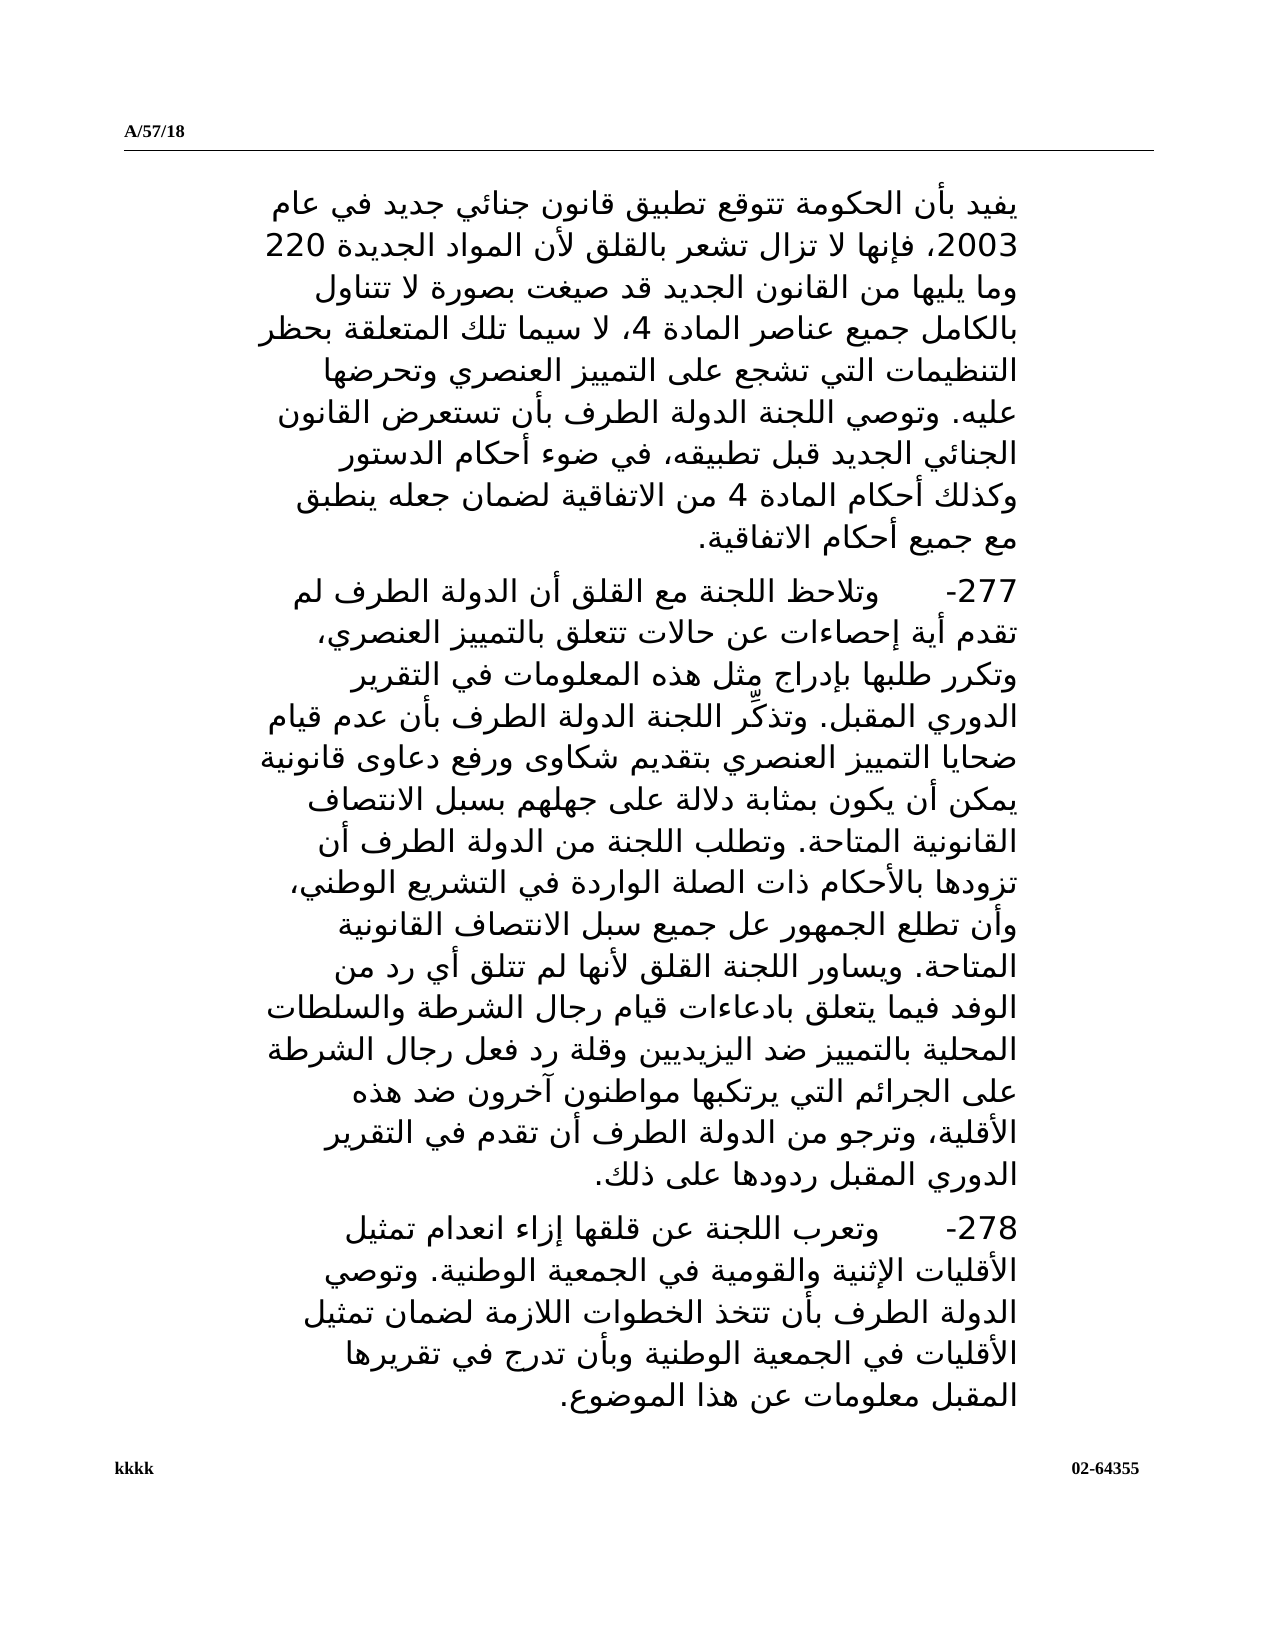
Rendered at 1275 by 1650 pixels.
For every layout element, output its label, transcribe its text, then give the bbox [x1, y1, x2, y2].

text 277- وتلاحظ اللجنة مع القلق أن الدولة الطرف لم تقدم أية إحصاءات عن حالات تتعلق بالتمييز العنصري، وتكرر طلبها بإدراج مثل هذه المعلومات في التقرير الدوري المقبل. وتذكِّر اللجنة الدولة الطرف بأن عدم قيام ضحايا التمييز العنصري بتقديم شكاوى ورفع دعاوى قانونية يمكن أن يكون بمثابة دلالة على جهلهم بسبل الانتصاف القانونية المتاحة. وتطلب اللجنة من الدولة الطرف أن تزودها بالأحكام ذات الصلة الواردة في التشريع الوطني، وأن تطلع الجمهور عل جميع سبل الانتصاف القانونية المتاحة. ويساور اللجنة القلق لأنها لم تتلق أي رد من الوفد فيما يتعلق بادعاءات قيام رجال الشرطة والسلطات المحلية بالتمييز ضد اليزيديين وقلة رد فعل رجال الشرطة على الجرائم التي يرتكبها مواطنون آخرون ضد هذه الأقلية، وترجو من الدولة الطرف أن تقدم في التقرير الدوري المقبل ردودها على ذلك. [256, 569, 1018, 1194]
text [256, 181, 1018, 556]
text 278- وتعرب اللجنة عن قلقها إزاء انعدام تمثيل الأقليات الإثنية والقومية في الجمعية الوطنية. وتوصي الدولة الطرف بأن تتخذ الخطوات اللازمة لضمان تمثيل الأقليات في الجمعية الوطنية وبأن تدرج في تقريرها المقبل معلومات عن هذا الموضوع. [256, 1206, 1018, 1415]
